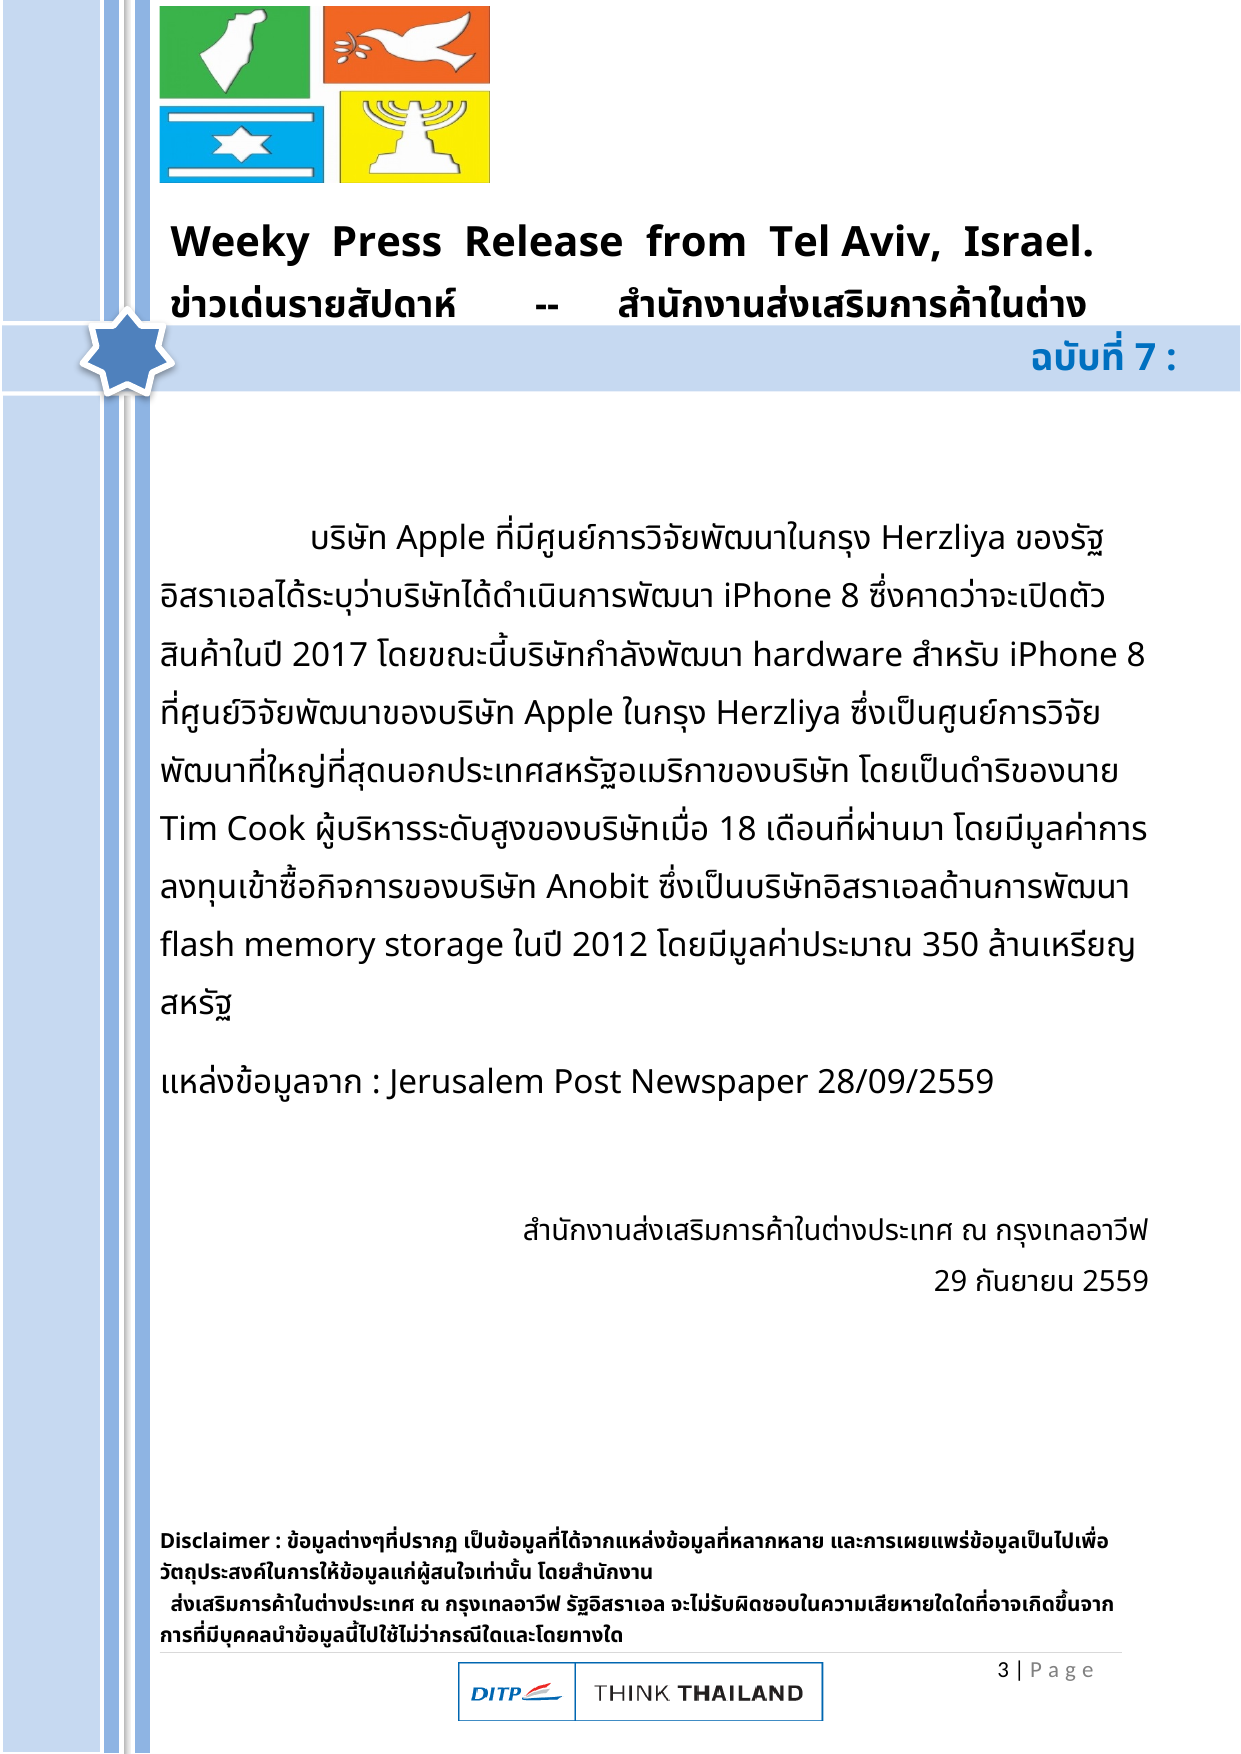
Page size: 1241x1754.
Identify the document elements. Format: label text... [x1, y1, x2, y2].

picture [168, 113, 315, 122]
picture [159, 6, 490, 183]
picture [213, 127, 270, 162]
picture [458, 1662, 824, 1721]
text บริษัท Apple ที่มีศูนย์การวิจัยพัฒนาในกรุง Herzliya ของรัฐอิสราเอลได้ระบุว่าบริษัทได้ดำเนินการพัฒนา iPhone 8 ซึ่งคาดว่าจะเปิดตัวสินค้าในปี 2017 โดยขณะนี้บริษัทกำลังพัฒนา hardware สำหรับ iPhone 8 ที่ศูนย์วิจัยพัฒนาของบริษัท Apple ในกรุง Herzliya ซึ่งเป็นศูนย์การวิจัยพัฒนาที่ใหญ่ที่สุดนอกประเทศสหรัฐอเมริกาของบริษัท โดยเป็นดำริของนาย Tim Cook ผู้บริหารระดับสูงของบริษัทเมื่อ 18 เดือนที่ผ่านมา โดยมีมูลค่าการลงทุนเข้าซื้อกิจการของบริษัท Anobit ซึ่งเป็นบริษัทอิสราเอลด้านการพัฒนา flash memory storage ในปี 2012 โดยมีมูลค่าประมาณ 350 ล้านเหรียญสหรัฐ [159, 514, 1149, 1029]
picture [168, 167, 315, 177]
text แหล่งข้อมูลจาก : Jerusalem Post Newspaper 28/09/2559 [159, 1058, 1149, 1108]
text Weeky Press Release from Tel Aviv, Israel. [159, 212, 1208, 269]
text 29 กันยายน 2559 [159, 1260, 1149, 1304]
text สำนักงานส่งเสริมการค้าในต่างประเทศ ณ กรุงเทลอาวีฟ [159, 1209, 1149, 1254]
text ข่าวเด่นรายสัปดาห์ -- สำนักงานส่งเสริมการค้าในต่างประเทศ ณ กรุงเทลอาวีฟ รัฐอิสราเอล [159, 277, 1193, 321]
